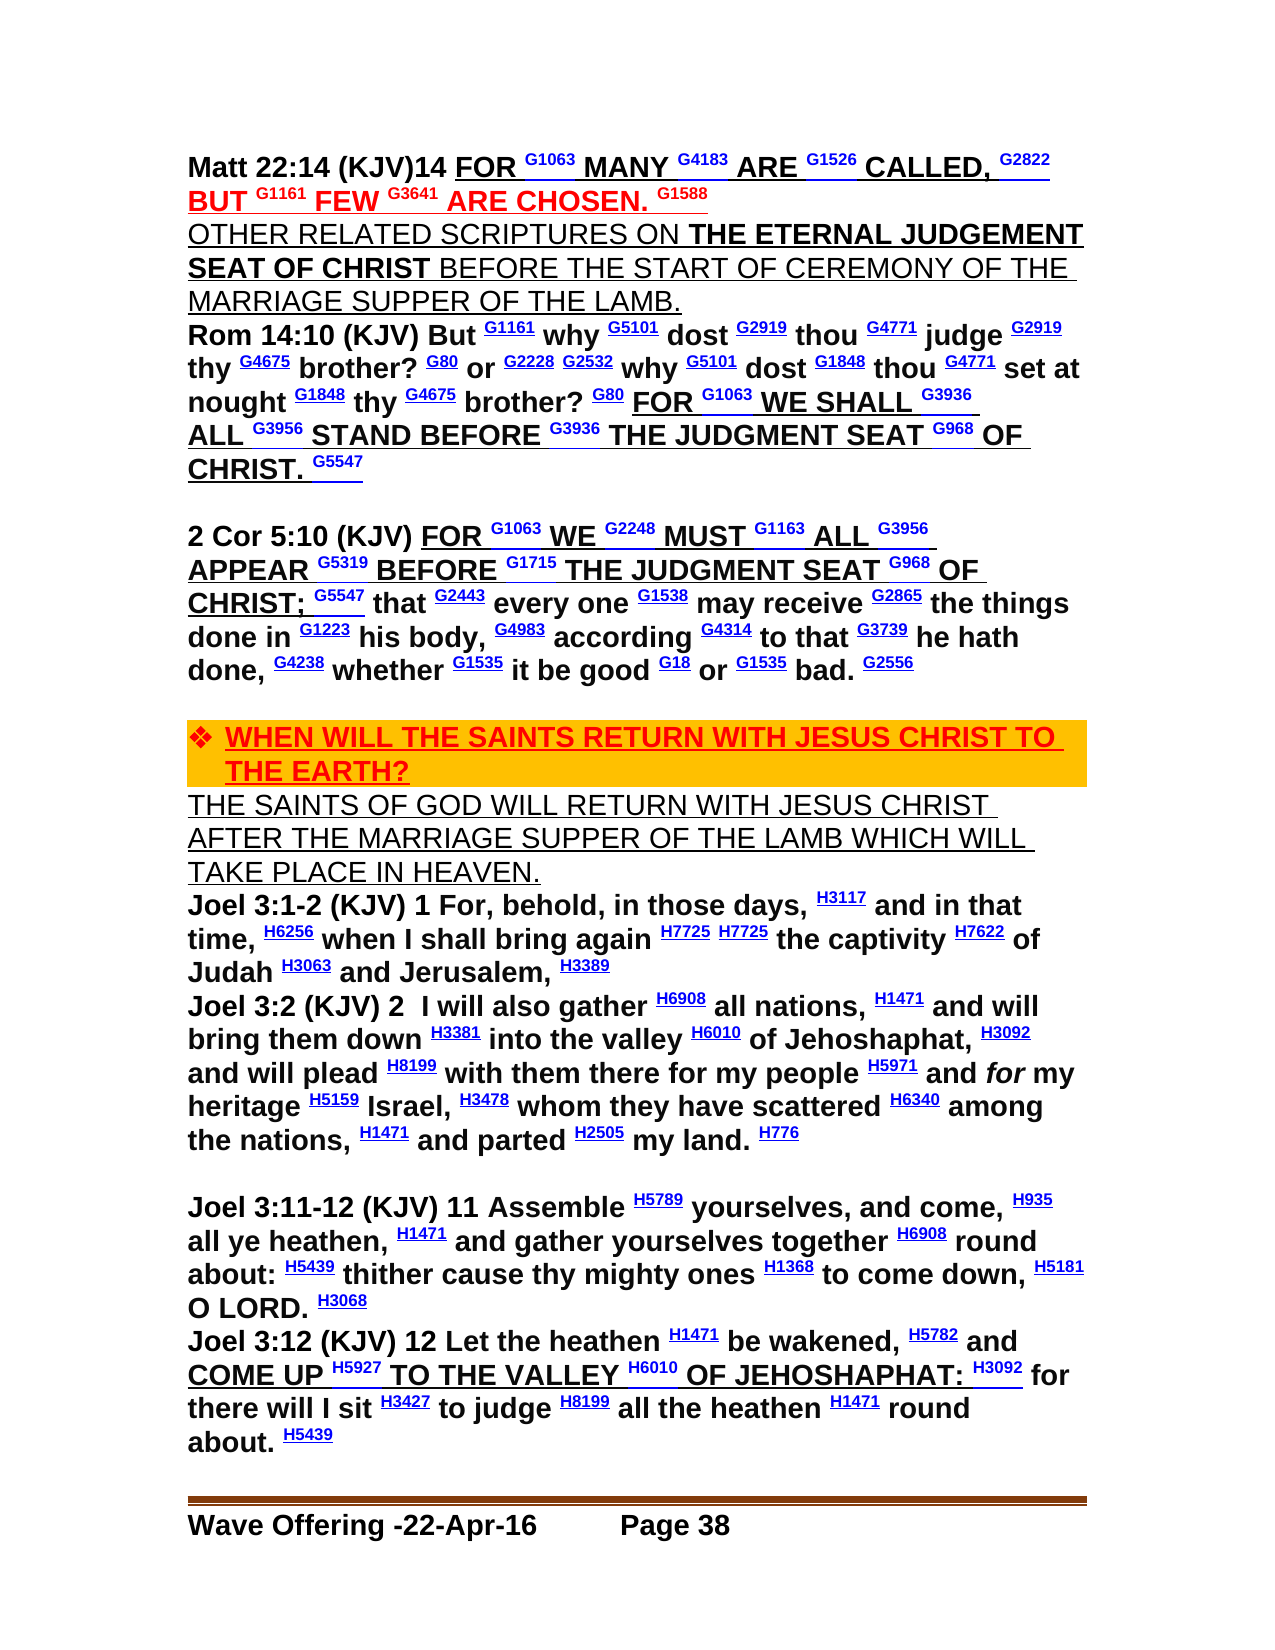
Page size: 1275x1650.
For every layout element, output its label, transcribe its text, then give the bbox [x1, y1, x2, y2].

text Joel 3:11-12 (KJV) 11 Assemble H5789 yourselves, and come, H935 all ye heathen, H1471 and gather yourselves together H6908 round about: H5439 thither cause thy mighty ones H1368 to come down, H5181 O LORD. H3068 [187, 1190, 1087, 1324]
text OTHER RELATED SCRIPTURES ON THE ETERNAL JUDGEMENT SEAT OF CHRIST BEFORE THE START OF CEREMONY OF THE MARRIAGE SUPPER OF THE LAMB. [187, 217, 1087, 318]
text Matt 22:14 (KJV)14 FOR G1063 MANY G4183 ARE G1526 CALLED, G2822 BUT G1161 FEW G3641 ARE CHOSEN. G1588 [187, 150, 1087, 217]
text THE SAINTS OF GOD WILL RETURN WITH JESUS CHRIST AFTER THE MARRIAGE SUPPER OF THE LAMB WHICH WILL TAKE PLACE IN HEAVEN. [187, 787, 1087, 888]
text Joel 3:1-2 (KJV) 1 For, behold, in those days, H3117 and in that time, H6256 when I shall bring again H7725 H7725 the captivity H7622 of Judah H3063 and Jerusalem, H3389 [187, 888, 1087, 989]
text Joel 3:12 (KJV) 12 Let the heathen H1471 be wakened, H5782 and COME UP H5927 TO THE VALLEY H6010 OF JEHOSHAPHAT: H3092 for there will I sit H3427 to judge H8199 all the heathen H1471 round about. H5439 [187, 1324, 1087, 1458]
list WHEN WILL THE SAINTS RETURN WITH JESUS CHRIST TO THE EARTH? [187, 720, 1087, 787]
text Rom 14:10 (KJV) But G1161 why G5101 dost G2919 thou G4771 judge G2919 thy G4675 brother? G80 or G2228 G2532 why G5101 dost G1848 thou G4771 set at nought G1848 thy G4675 brother? G80 FOR G1063 WE SHALL G3936 ALL G3956 STAND BEFORE G3936 THE JUDGMENT SEAT G968 OF CHRIST. G5547 [187, 318, 1087, 485]
text Joel 3:2 (KJV) 2 I will also gather H6908 all nations, H1471 and will bring them down H3381 into the valley H6010 of Jehoshaphat, H3092 and will plead H8199 with them there for my people H5971 and for my heritage H5159 Israel, H3478 whom they have scattered H6340 among the nations, H1471 and parted H2505 my land. H776 [187, 989, 1087, 1156]
text 2 Cor 5:10 (KJV) FOR G1063 WE G2248 MUST G1163 ALL G3956 APPEAR G5319 BEFORE G1715 THE JUDGMENT SEAT G968 OF CHRIST; G5547 that G2443 every one G1538 may receive G2865 the things done in G1223 his body, G4983 according G4314 to that G3739 he hath done, G4238 whether G1535 it be good G18 or G1535 bad. G2556 [187, 519, 1087, 687]
